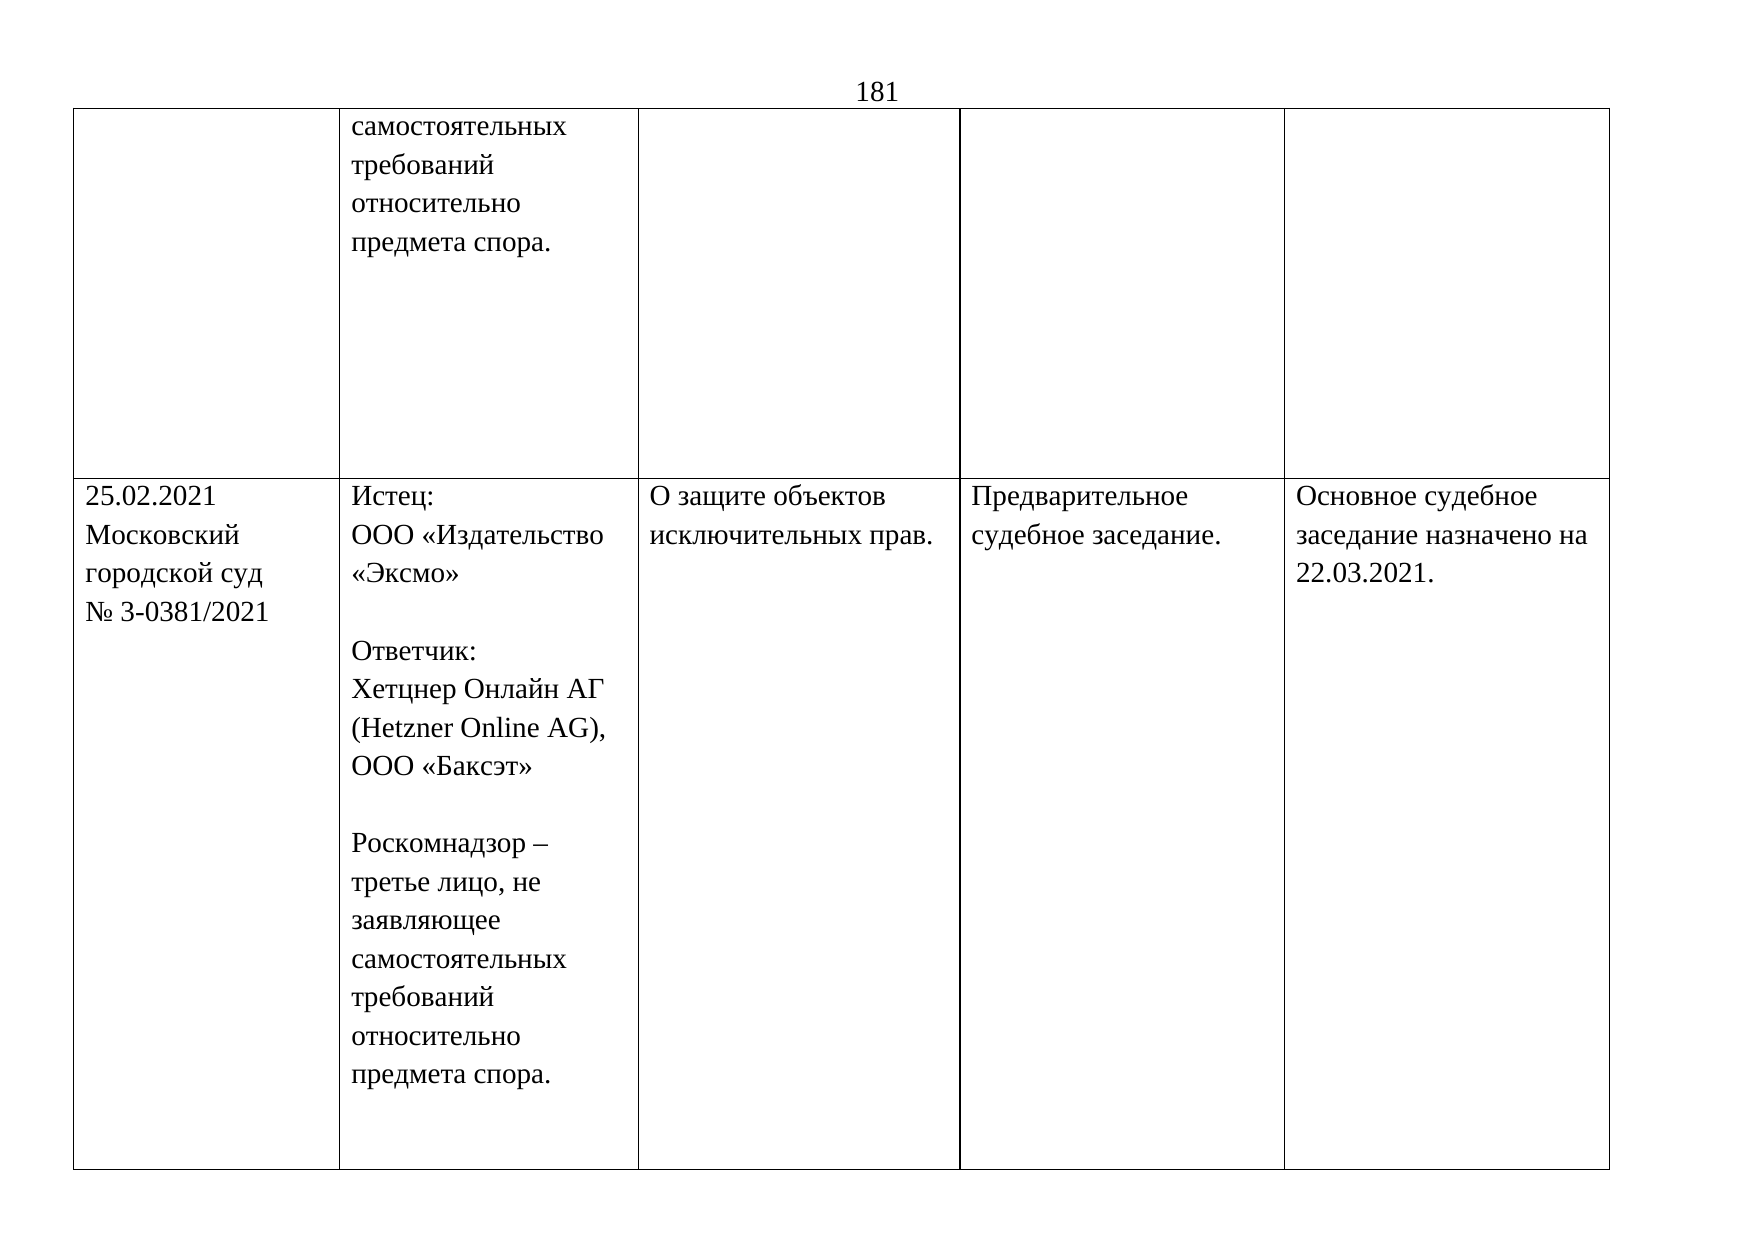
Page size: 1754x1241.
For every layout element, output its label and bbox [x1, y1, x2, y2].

table_cell [1285, 479, 1609, 1169]
table_cell [961, 479, 1284, 1169]
table_cell [961, 109, 1284, 477]
table_cell [74, 109, 339, 477]
table_cell [74, 479, 339, 1169]
table_cell [1285, 109, 1609, 477]
table_cell [340, 479, 638, 1169]
table_cell [639, 479, 959, 1169]
table_cell [340, 109, 638, 477]
table_cell [639, 109, 959, 477]
